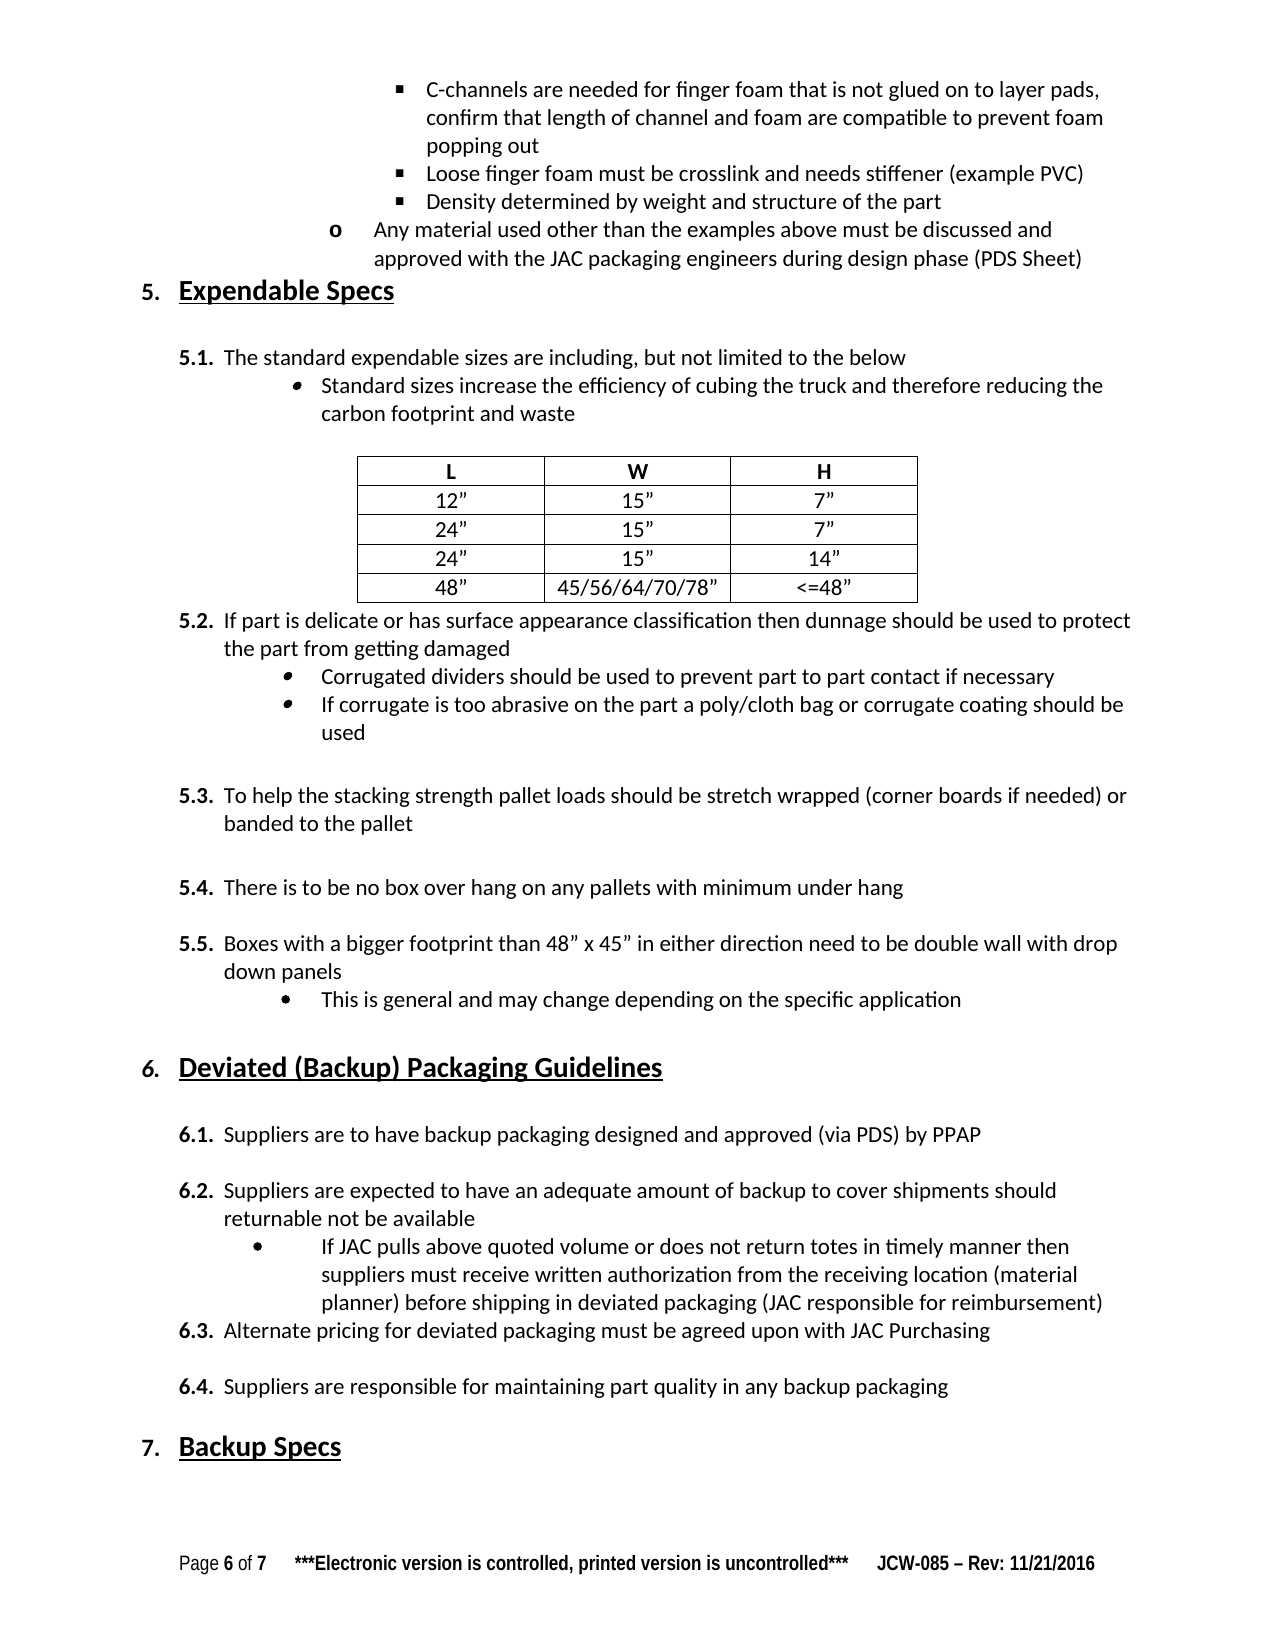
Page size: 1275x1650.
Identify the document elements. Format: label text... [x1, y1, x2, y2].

table_cell 24” [358, 545, 544, 572]
list Suppliers are to have backup packaging designed and approved (via PDS) by PPAP [178, 1120, 1134, 1148]
table_cell 15” [545, 486, 730, 514]
table_cell 15” [545, 515, 730, 543]
list Backup Specs [141, 1428, 1134, 1464]
list Loose finger foam must be crosslink and needs stiffener (example PVC) [394, 159, 1134, 187]
table_cell 15” [545, 545, 730, 572]
list Boxes with a bigger footprint than 48” x 45” in either direction need to be double wall with drop down panels [178, 929, 1134, 985]
table_cell 14” [731, 545, 917, 572]
list Suppliers are responsible for maintaining part quality in any backup packaging [178, 1372, 1134, 1400]
table_cell 24” [358, 515, 544, 543]
list This is general and may change depending on the specific application [282, 985, 1134, 1013]
table_cell <=48” [731, 574, 917, 602]
list The standard expendable sizes are including, but not limited to the below [178, 343, 1134, 372]
table_cell 7” [731, 515, 917, 543]
list Suppliers are expected to have an adequate amount of backup to cover shipments should returnable not be available [178, 1176, 1134, 1232]
list Deviated (Backup) Packaging Guidelines [141, 1049, 1134, 1084]
list If JAC pulls above quoted volume or does not return totes in timely manner then suppliers must receive written authorization from the receiving location (material planner) before shipping in deviated packaging (JAC responsible for reimbursement) [253, 1232, 1134, 1316]
list Corrugated dividers should be used to prevent part to part contact if necessary [282, 662, 1134, 690]
table_cell 12” [358, 486, 544, 514]
table_cell 7” [731, 486, 917, 514]
list There is to be no box over hang on any pallets with minimum under hang [178, 873, 1134, 901]
list Alternate pricing for deviated packaging must be agreed upon with JAC Purchasing [178, 1316, 1134, 1344]
list Density determined by weight and structure of the part [394, 187, 1134, 215]
list Standard sizes increase the efficiency of cubing the truck and therefore reducing the carbon footprint and waste [291, 372, 1134, 428]
table_header H [731, 457, 917, 485]
list Any material used other than the examples above must be discussed and approved with the JAC packaging engineers during design phase (PDS Sheet) [328, 215, 1134, 272]
table_header W [545, 457, 730, 485]
list C-channels are needed for finger foam that is not glued on to layer pads, confirm that length of channel and foam are compatible to prevent foam popping out [394, 75, 1134, 159]
list If corrugate is too abrasive on the part a poly/cloth bag or corrugate coating should be used [282, 690, 1134, 746]
list To help the stacking strength pallet loads should be stretch wrapped (corner boards if needed) or banded to the pallet [178, 781, 1134, 837]
list If part is delicate or has surface appearance classification then dunnage should be used to protect the part from getting damaged [178, 606, 1134, 662]
table_cell 45/56/64/70/78” [545, 574, 730, 602]
table_cell 48” [358, 574, 544, 602]
table_header L [358, 457, 544, 485]
list Expendable Specs [141, 272, 1134, 308]
